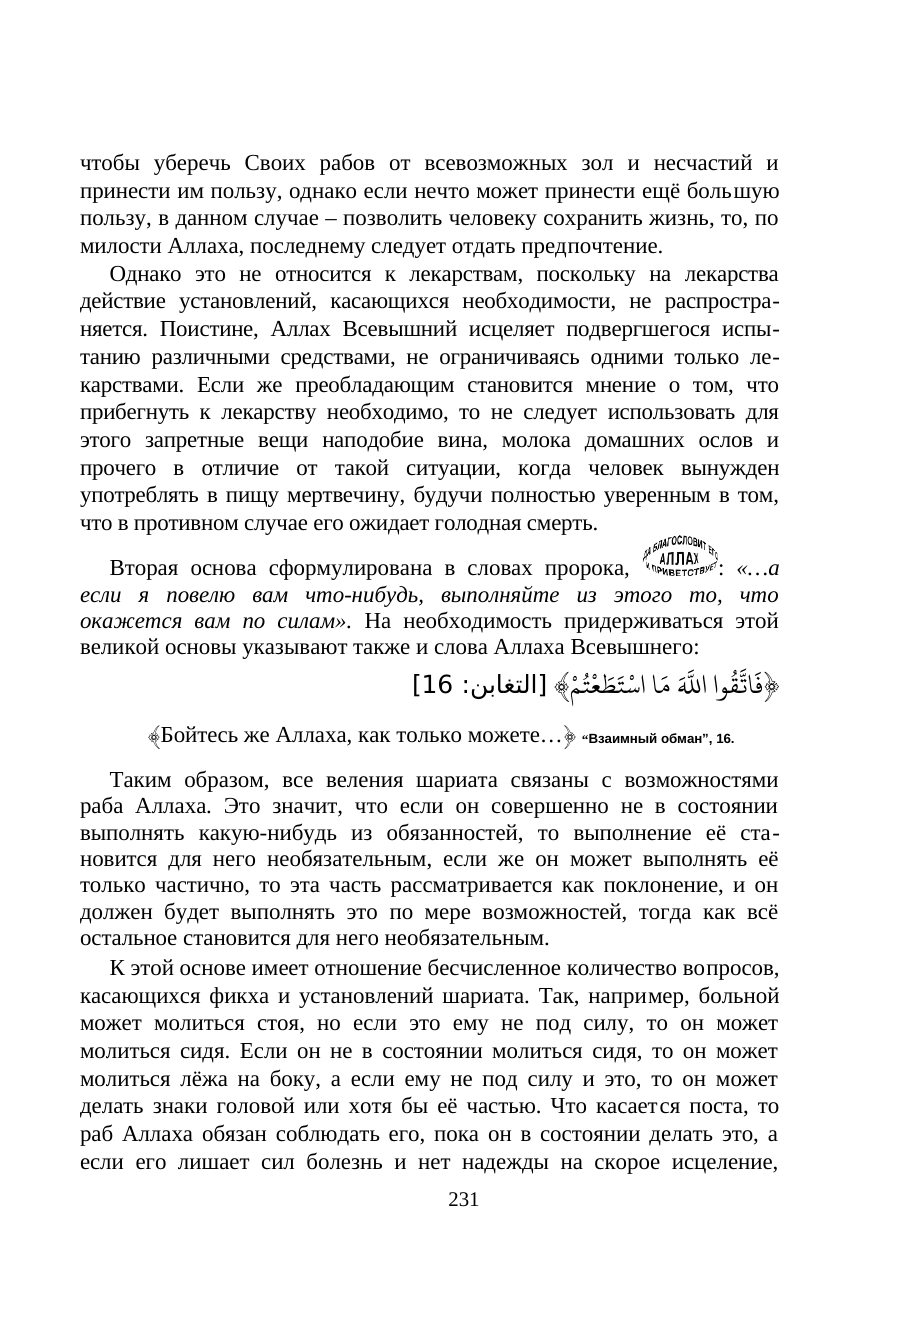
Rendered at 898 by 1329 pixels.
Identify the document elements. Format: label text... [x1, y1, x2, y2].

picture [642, 535, 718, 576]
text Вторая основа сформулирована в словах пророка, : «…а если я повелю вам что-нибудь, выполняйте из этого то, что окажется вам по силам». На необходимость придерживаться этой великой основы указывают также и слова Аллаха Всевышнего: [80, 536, 779, 660]
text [80, 953, 779, 1174]
text ﴿فَاتَّقُوا اللَّهَ مَا اسْتَطَعْتُمْ﴾ [التغابن: 16] [118, 660, 779, 711]
text Однако это не относится к лекарствам, поскольку на лекарства действие установлений, касающихся необходимости, не распространяется. Поистине, Аллах Всевышний исцеляет подвергшегося испытанию различными средствами, не ограничиваясь одними только лекарствами. Если же преобладающим становится мнение о том, что прибегнуть к лекарству необходимо, то не следует использовать для этого запретные вещи наподобие вина, молока домашних ослов и прочего в отличие от такой ситуации, когда человек вынужден употреблять в пищу мертвечину, будучи полностью уверенным в том, что в противном случае его ожидает голодная смерть. [80, 258, 779, 536]
text ﴾Бойтесь же Аллаха, как только можете…﴿ “Взаимный обман”, 16. [118, 719, 779, 753]
text Таким образом, все веления шариата связаны с возможностями раба Аллаха. Это значит, что если он совершенно не в состоянии выполнять какую-нибудь из обязанностей, то выполнение её становится для него необязательным, если же он может выполнять её только частично, то эта часть рассматривается как поклонение, и он должен будет выполнять это по мере возможностей, тогда как всё остальное становится для него необязательным. [80, 766, 779, 951]
